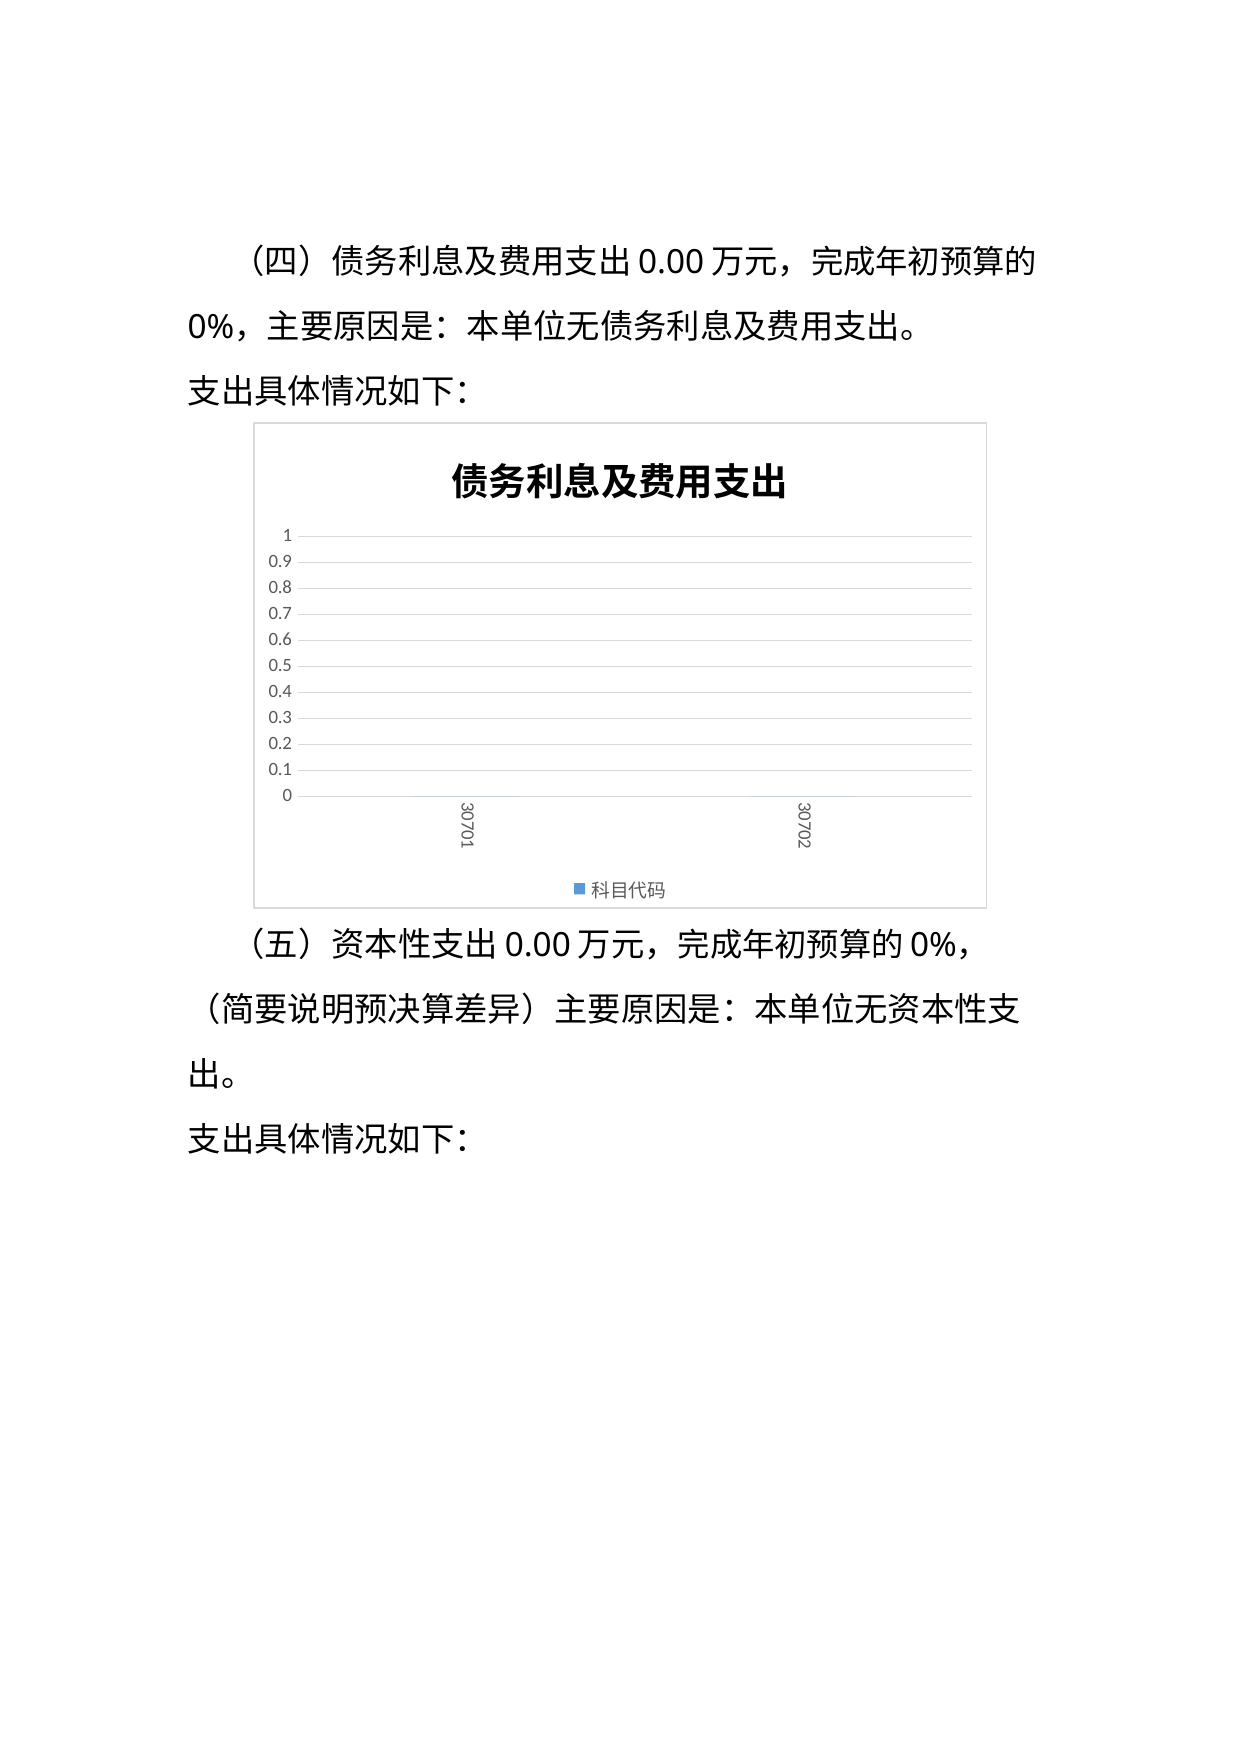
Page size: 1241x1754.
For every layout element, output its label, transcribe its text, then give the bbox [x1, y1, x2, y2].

text 支出具体情况如下： [187, 357, 1053, 422]
text 支出具体情况如下： [187, 1104, 1053, 1169]
list 债务利息及费用支出0.00万元，完成年初预算的0%，主要原因是：本单位无债务利息及费用支出。 [187, 227, 1053, 357]
list 资本性支出0.00万元，完成年初预算的0%，（简要说明预决算差异）主要原因是：本单位无资本性支出。 [187, 909, 1053, 1104]
